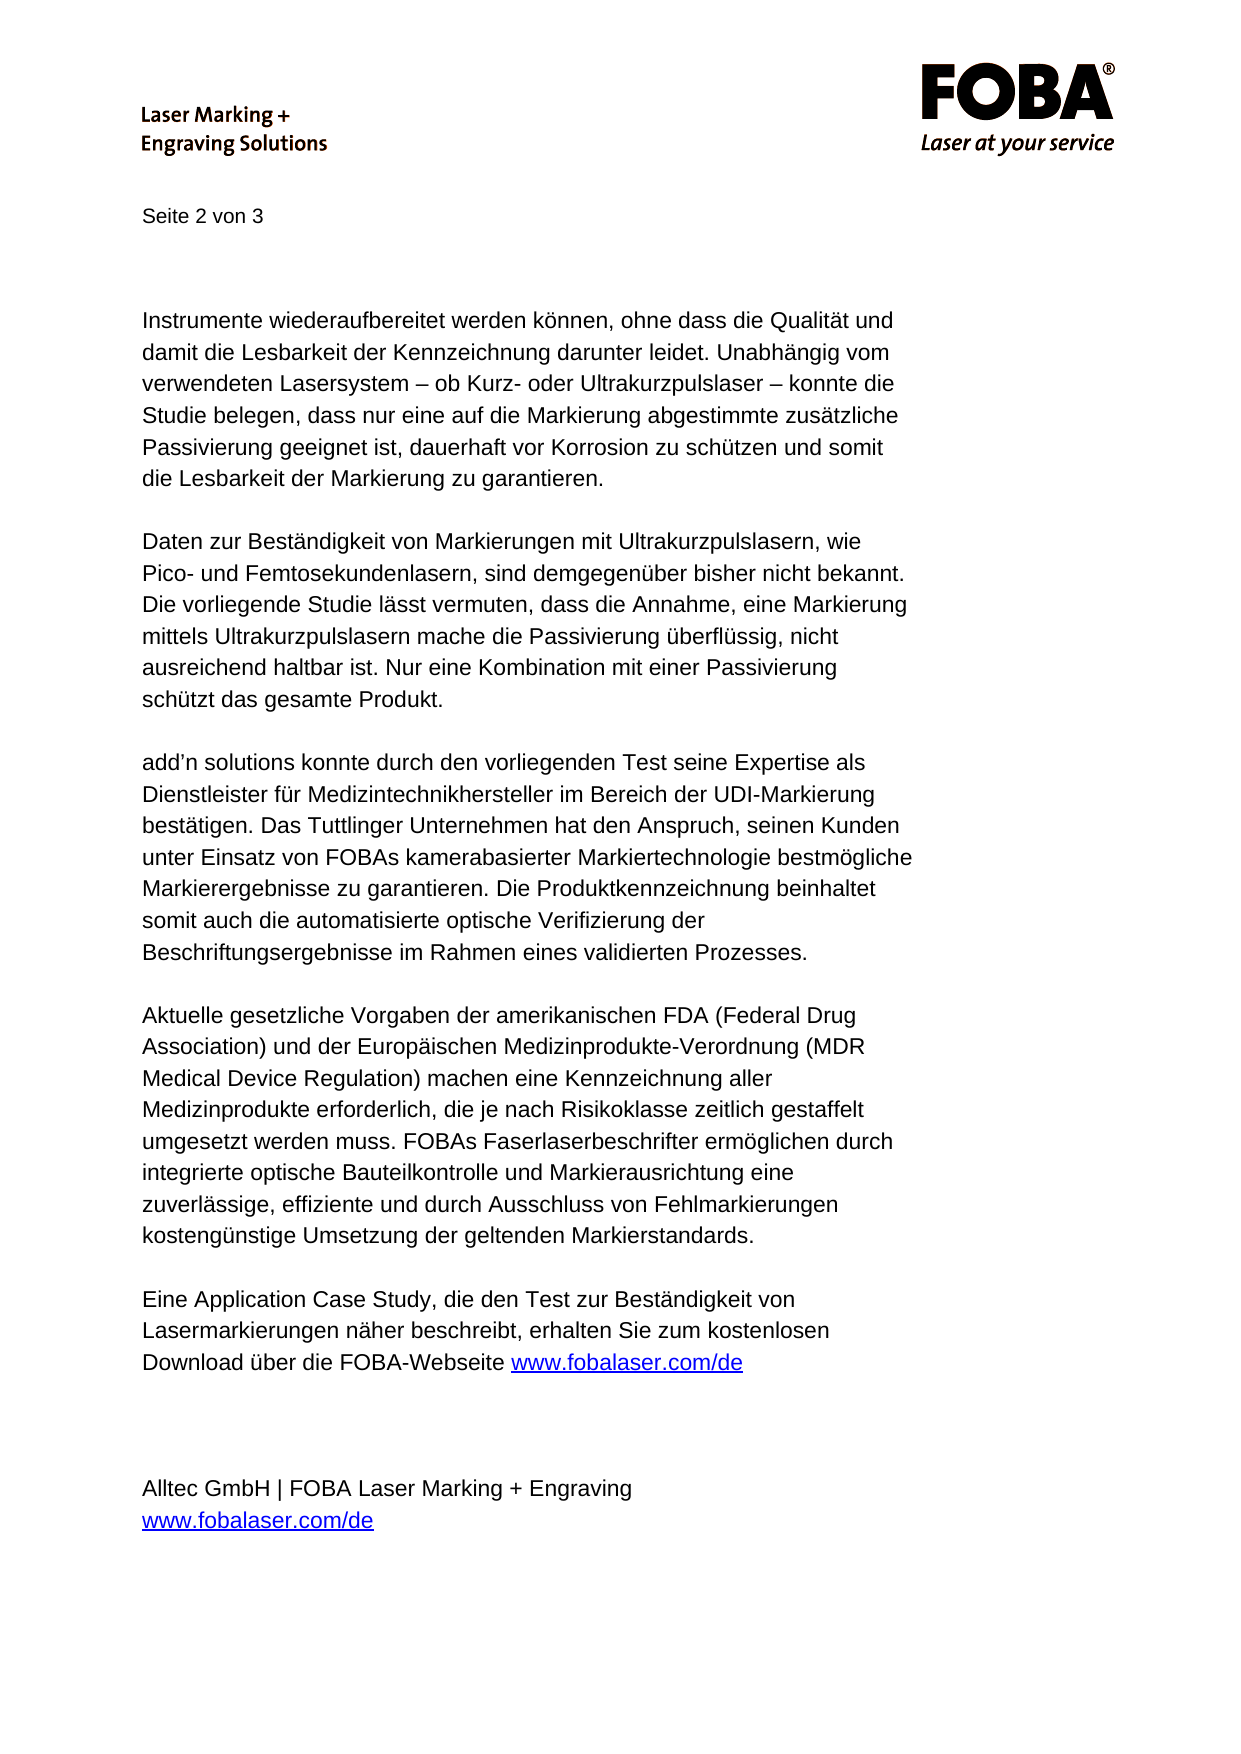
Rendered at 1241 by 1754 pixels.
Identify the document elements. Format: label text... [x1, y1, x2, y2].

text add’n solutions konnte durch den vorliegenden Test seine Expertise als Dienstleister für Medizintechnikhersteller im Bereich der UDI-Markierung bestätigen. Das Tuttlinger Unternehmen hat den Anspruch, seinen Kunden unter Einsatz von FOBAs kamerabasierter Markiertechnologie bestmögliche Markierergebnisse zu garantieren. Die Produktkennzeichnung beinhaltet somit auch die automatisierte optische Verifizierung der Beschriftungsergebnisse im Rahmen eines validierten Prozesses. [142, 749, 916, 965]
text Eine Application Case Study, die den Test zur Beständigkeit von Lasermarkierungen näher beschreibt, erhalten Sie zum kostenlosen Download über die FOBA-Webseite www.fobalaser.com/de [142, 1286, 916, 1375]
text Aktuelle gesetzliche Vorgaben der amerikanischen FDA (Federal Drug Association) und der Europäischen Medizinprodukte-Verordnung (MDR Medical Device Regulation) machen eine Kennzeichnung aller Medizinprodukte erforderlich, die je nach Risikoklasse zeitlich gestaffelt umgesetzt werden muss. FOBAs Faserlaserbeschrifter ermöglichen durch integrierte optische Bauteilkontrolle und Markierausrichtung eine zuverlässige, effiziente und durch Ausschluss von Fehlmarkierungen kostengünstige Umsetzung der geltenden Markierstandards. [142, 1002, 916, 1249]
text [142, 307, 916, 491]
text Daten zur Beständigkeit von Markierungen mit Ultrakurzpulslasern, wie Pico- und Femtosekundenlasern, sind demgegenüber bisher nicht bekannt. Die vorliegende Studie lässt vermuten, dass die Annahme, eine Markierung mittels Ultrakurzpulslasern mache die Passivierung überflüssig, nicht ausreichend haltbar ist. Nur eine Kombination mit einer Passivierung schützt das gesamte Produkt. [142, 528, 916, 712]
text Alltec GmbH | FOBA Laser Marking + Engraving [142, 1475, 916, 1501]
text www.fobalaser.com/de [142, 1507, 916, 1533]
